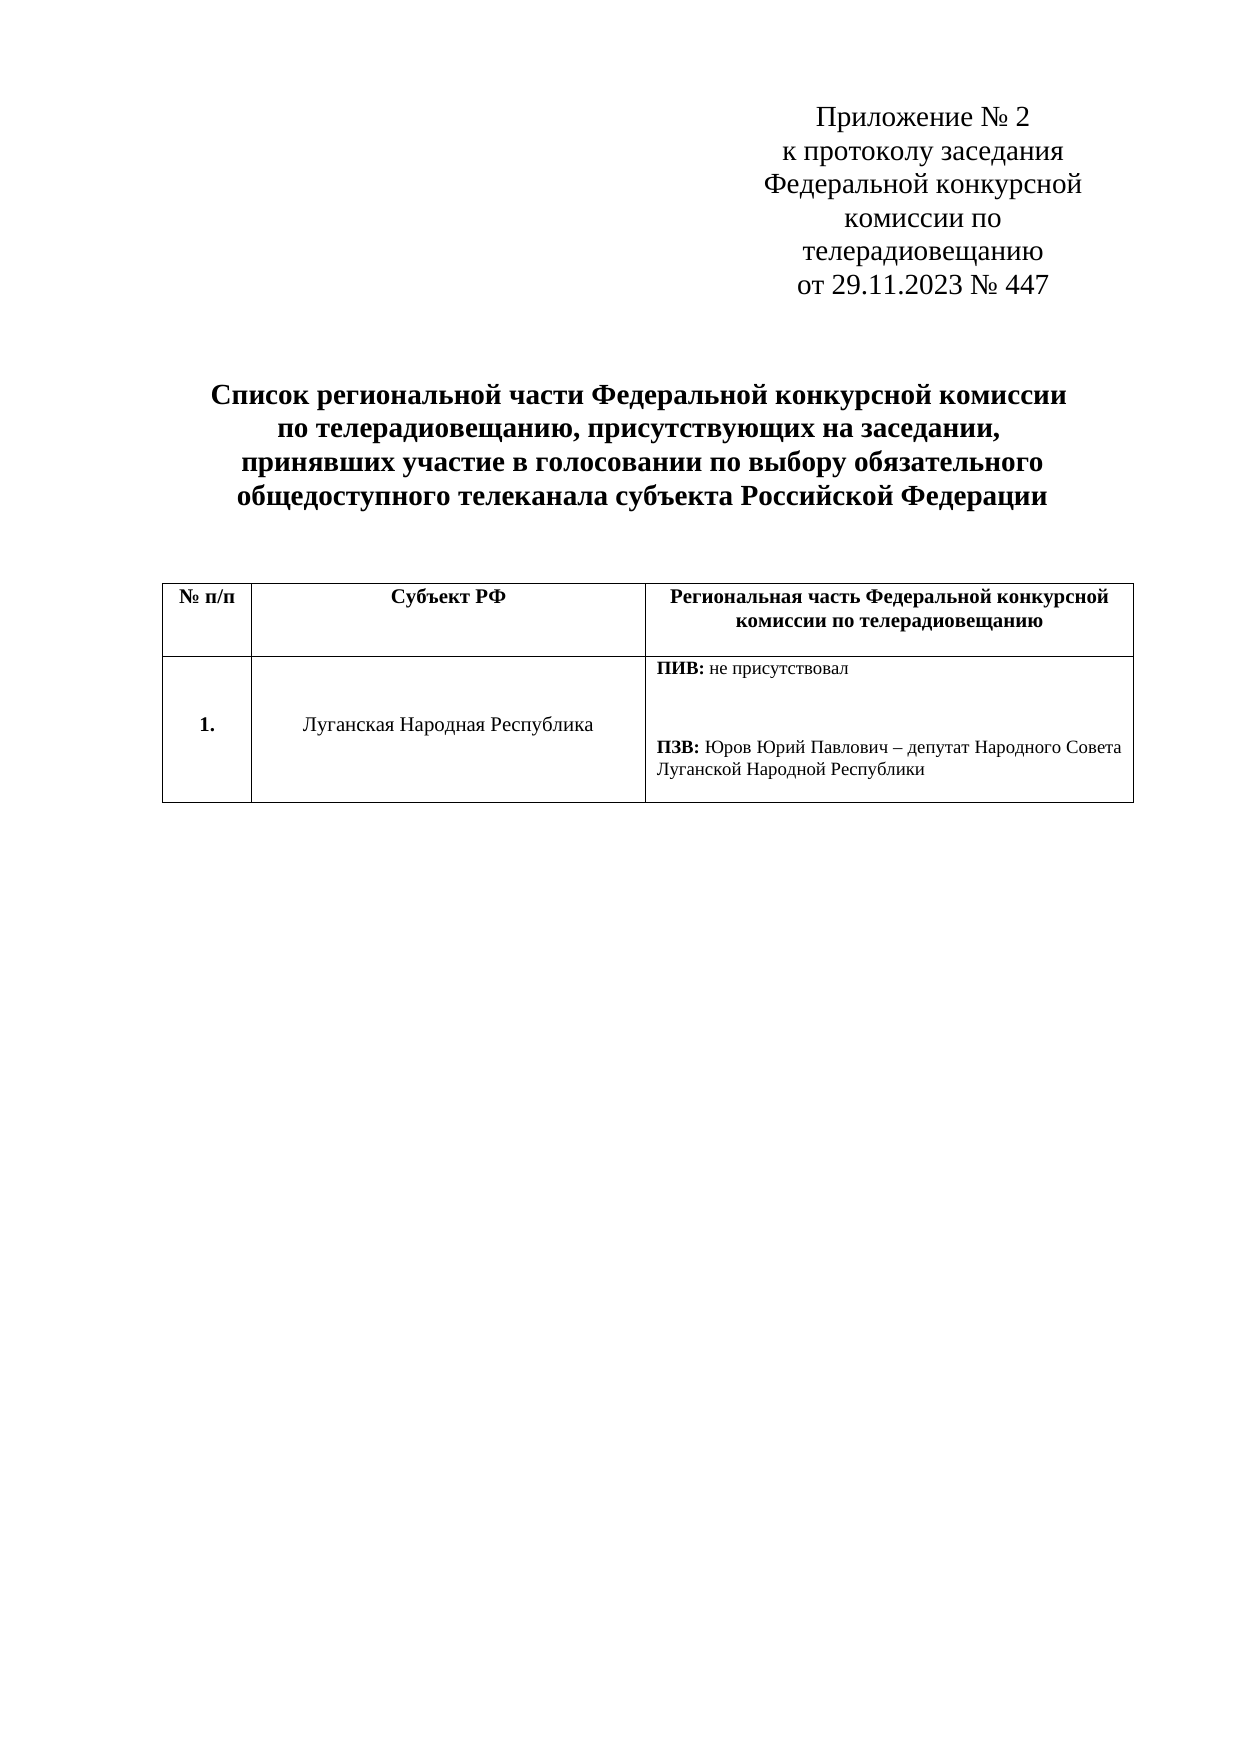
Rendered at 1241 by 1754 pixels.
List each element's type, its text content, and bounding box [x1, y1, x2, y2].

text Приложение № 2 [724, 99, 1122, 133]
table_header Субъект РФ [252, 584, 645, 656]
text Федеральной конкурсной [724, 166, 1122, 200]
table_cell 1. [163, 657, 251, 802]
text от 29.11.2023 № 447 [724, 267, 1122, 300]
table_cell Луганская Народная Республика [252, 657, 645, 802]
table_header Региональная часть Федеральной конкурсной комиссии по телерадиовещанию [646, 584, 1133, 656]
text комиссии по телерадиовещанию [724, 200, 1122, 267]
text Список региональной части Федеральной конкурсной комиссии по телерадиовещанию, присутствующих на заседании, принявших участие в голосовании по выбору обязательного общедоступного телеканала субъекта Российской Федерации [162, 377, 1122, 511]
table_cell ПИВ: не присутствовал ПЗВ: Юров Юрий Павлович – депутат Народного Совета Луганской Народной Республики [646, 657, 1133, 802]
text к протоколу заседания [724, 133, 1122, 166]
table_header № п/п [163, 584, 251, 656]
